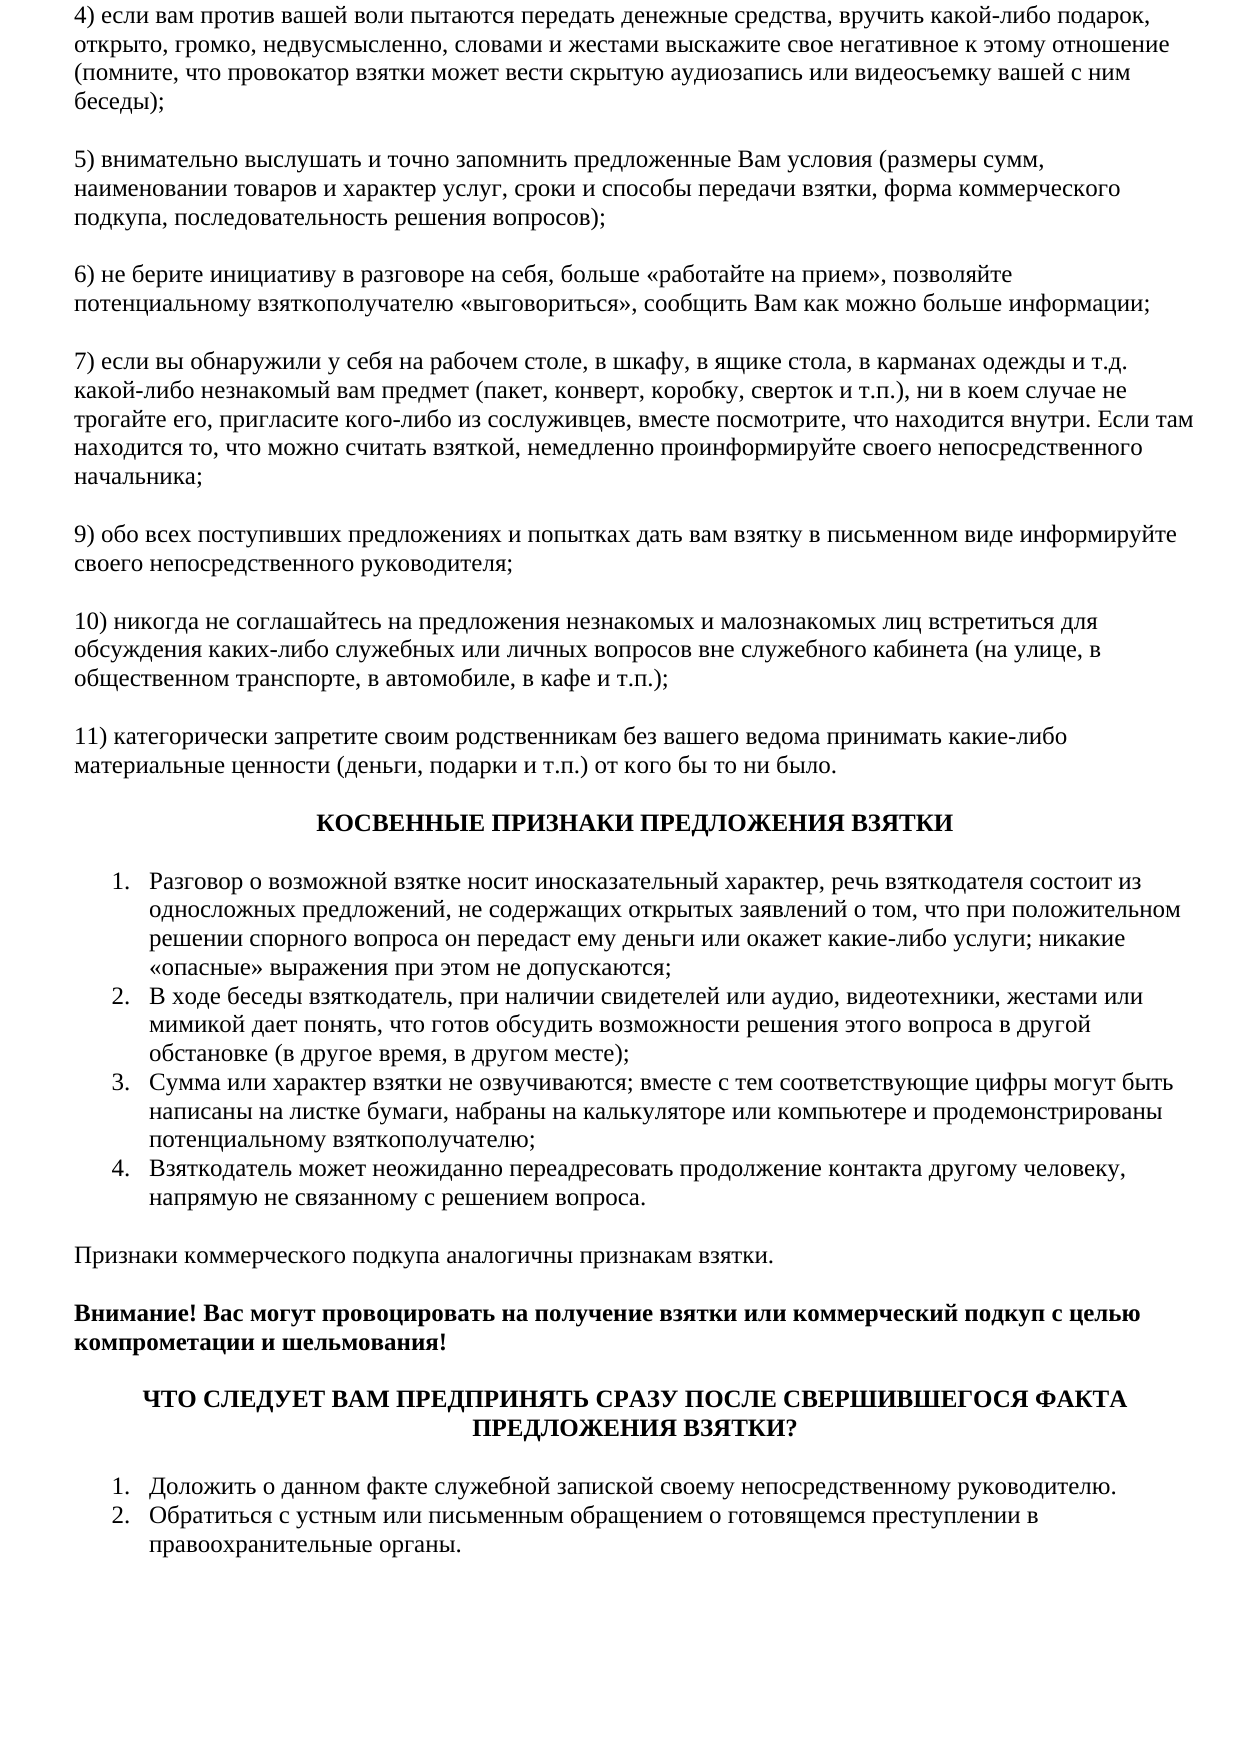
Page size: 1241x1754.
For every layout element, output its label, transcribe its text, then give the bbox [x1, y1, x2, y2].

text 6) не берите инициативу в разговоре на себя, больше «работайте на прием», позволяйте потенциальному взяткополучателю «выговориться», сообщить Вам как можно больше информации; [74, 259, 1196, 317]
text Признаки коммерческого подкупа аналогичны признакам взятки. [74, 1240, 1196, 1269]
text 7) если вы обнаружили у себя на рабочем столе, в шкафу, в ящике стола, в карманах одежды и т.д. какой-либо незнакомый вам предмет (пакет, конверт, коробку, сверток и т.п.), ни в коем случае не трогайте его, пригласите кого-либо из сослуживцев, вместе посмотрите, что находится внутри. Если там находится то, что можно считать взяткой, немедленно проинформируйте своего непосредственного начальника; [74, 346, 1196, 490]
text 5) внимательно выслушать и точно запомнить предложенные Вам условия (размеры сумм, наименовании товаров и характер услуг, сроки и способы передачи взятки, форма коммерческого подкупа, последовательность решения вопросов); [74, 144, 1196, 230]
list Взяткодатель может неожиданно переадресовать продолжение контакта другому человеку, напрямую не связанному с решением вопроса. [111, 1153, 1196, 1211]
text 11) категорически запретите своим родственникам без вашего ведома принимать какие-либо материальные ценности (деньги, подарки и т.п.) от кого бы то ни было. [74, 721, 1196, 779]
text 10) никогда не соглашайтесь на предложения незнакомых и малознакомых лиц встретиться для обсуждения каких-либо служебных или личных вопросов вне служебного кабинета (на улице, в общественном транспорте, в автомобиле, в кафе и т.п.); [74, 606, 1196, 692]
list Сумма или характер взятки не озвучиваются; вместе с тем соответствующие цифры могут быть написаны на листке бумаги, набраны на калькуляторе или компьютере и продемонстрированы потенциальному взяткополучателю; [111, 1067, 1196, 1153]
text 9) обо всех поступивших предложениях и попытках дать вам взятку в письменном виде информируйте своего непосредственного руководителя; [74, 519, 1196, 577]
text 4) если вам против вашей воли пытаются передать денежные средства, вручить какой-либо подарок, открыто, громко, недвусмысленно, словами и жестами выскажите свое негативное к этому отношение (помните, что провокатор взятки может вести скрытую аудиозапись или видеосъемку вашей с ним беседы); [74, 0, 1196, 115]
list Разговор о возможной взятке носит иносказательный характер, речь взяткодателя состоит из односложных предложений, не содержащих открытых заявлений о том, что при положительном решении спорного вопроса он передаст ему деньги или окажет какие-либо услуги; никакие «опасные» выражения при этом не допускаются; [111, 866, 1196, 981]
text ЧТО СЛЕДУЕТ ВАМ ПРЕДПРИНЯТЬ СРАЗУ ПОСЛЕ СВЕРШИВШЕГОСЯ ФАКТА ПРЕДЛОЖЕНИЯ ВЗЯТКИ? [74, 1384, 1196, 1442]
text Внимание! Вас могут провоцировать на получение взятки или коммерческий подкуп с целью компрометации и шельмования! [74, 1298, 1196, 1355]
list В ходе беседы взяткодатель, при наличии свидетелей или аудио, видеотехники, жестами или мимикой дает понять, что готов обсудить возможности решения этого вопроса в другой обстановке (в другое время, в другом месте); [111, 981, 1196, 1067]
list Доложить о данном факте служебной запиской своему непосредственному руководителю. [111, 1471, 1196, 1500]
text КОСВЕННЫЕ ПРИЗНАКИ ПРЕДЛОЖЕНИЯ ВЗЯТКИ [74, 808, 1196, 837]
list Обратиться с устным или письменным обращением о готовящемся преступлении в правоохранительные органы. [111, 1500, 1196, 1557]
